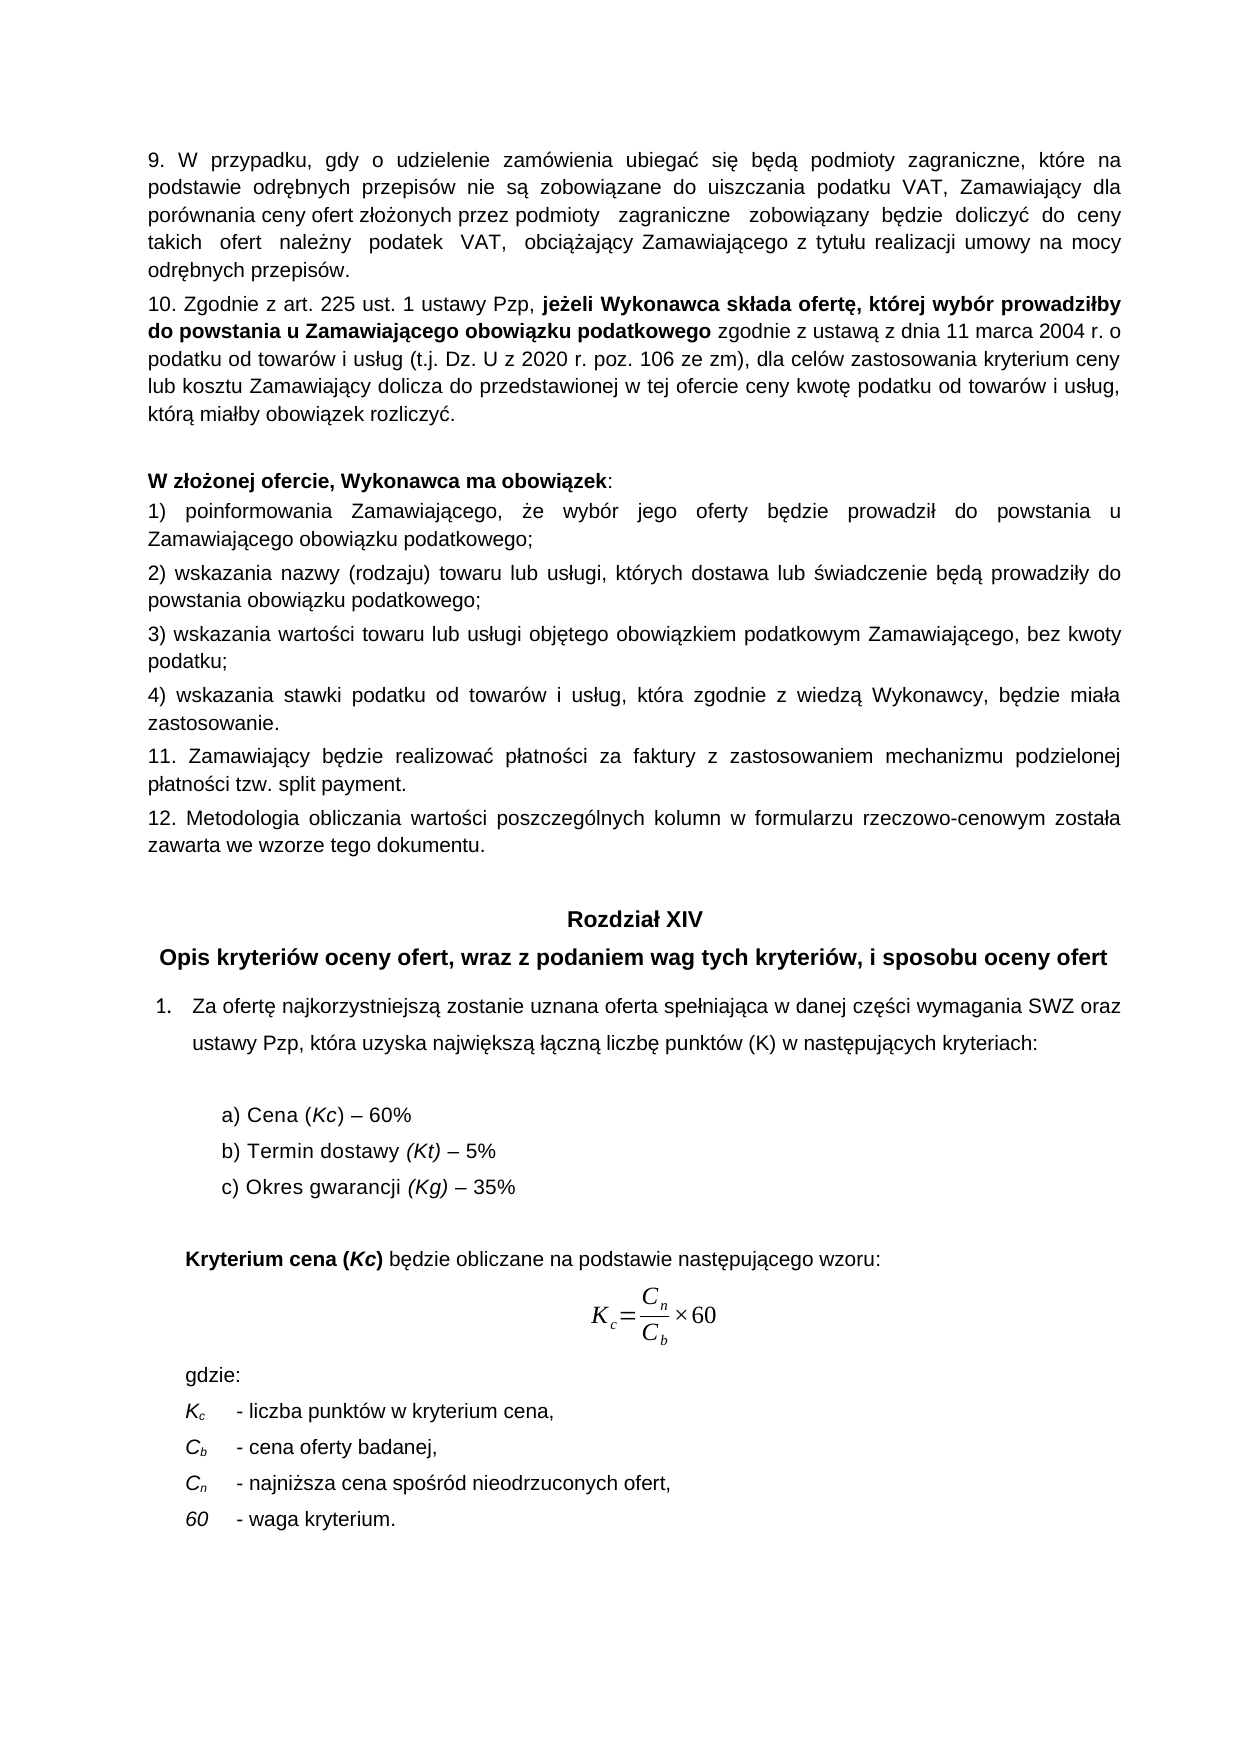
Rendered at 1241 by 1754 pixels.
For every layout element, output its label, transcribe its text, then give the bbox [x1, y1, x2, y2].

text 9. W przypadku, gdy o udzielenie zamówienia ubiegać się będą podmioty zagraniczne, które na podstawie odrębnych przepisów nie są zobowiązane do uiszczania podatku VAT, Zamawiający dla porównania ceny ofert złożonych przez podmioty zagraniczne zobowiązany będzie doliczyć do ceny takich ofert należny podatek VAT, obciążający Zamawiającego z tytułu realizacji umowy na mocy odrębnych przepisów. [148, 148, 1122, 282]
text gdzie: [185, 1363, 1122, 1387]
text 4) wskazania stawki podatku od towarów i usług, która zgodnie z wiedzą Wykonawcy, będzie miała zastosowanie. [148, 683, 1122, 734]
list Za ofertę najkorzystniejszą zostanie uznana oferta spełniająca w danej części wymagania SWZ oraz ustawy Pzp, która uzyska największą łączną liczbę punktów (K) w następujących kryteriach: [154, 991, 1122, 1055]
text Kc - liczba punktów w kryterium cena, [185, 1399, 1122, 1423]
text a) Cena (Kc) – 60% [221, 1103, 1122, 1127]
text c) Okres gwarancji (Kg) – 35% [221, 1175, 1122, 1199]
text b) Termin dostawy (Kt) – 5% [221, 1139, 1122, 1163]
text Opis kryteriów oceny ofert, wraz z podaniem wag tych kryteriów, i sposobu oceny ofert [148, 944, 1119, 971]
text Cb - cena oferty badanej, [185, 1435, 1122, 1459]
text 2) wskazania nazwy (rodzaju) towaru lub usługi, których dostawa lub świadczenie będą prowadziły do powstania obowiązku podatkowego; [148, 560, 1122, 612]
text 3) wskazania wartości towaru lub usługi objętego obowiązkiem podatkowym Zamawiającego, bez kwoty podatku; [148, 622, 1122, 673]
text 1) poinformowania Zamawiającego, że wybór jego oferty będzie prowadził do powstania u Zamawiającego obowiązku podatkowego; [148, 499, 1122, 551]
subtitle Rozdział XIV [148, 906, 1122, 932]
text 10. Zgodnie z art. 225 ust. 1 ustawy Pzp, jeżeli Wykonawca składa ofertę, której wybór prowadziłby do powstania u Zamawiającego obowiązku podatkowego zgodnie z ustawą z dnia 11 marca 2004 r. o podatku od towarów i usług (t.j. Dz. U z 2020 r. poz. 106 ze zm), dla celów zastosowania kryterium ceny lub kosztu Zamawiający dolicza do przedstawionej w tej ofercie ceny kwotę podatku od towarów i usług, którą miałby obowiązek rozliczyć. [148, 291, 1122, 425]
text W złożonej ofercie, Wykonawca ma obowiązek: [148, 469, 1122, 493]
text Cn - najniższa cena spośród nieodrzuconych ofert, [185, 1471, 1122, 1495]
text 11. Zamawiający będzie realizować płatności za faktury z zastosowaniem mechanizmu podzielonej płatności tzw. split payment. [148, 744, 1122, 796]
text 12. Metodologia obliczania wartości poszczególnych kolumn w formularzu rzeczowo-cenowym została zawarta we wzorze tego dokumentu. [148, 805, 1122, 857]
text Kryterium cena (Kc) będzie obliczane na podstawie następującego wzoru: [185, 1247, 1122, 1271]
text 60 - waga kryterium. [185, 1507, 1122, 1531]
